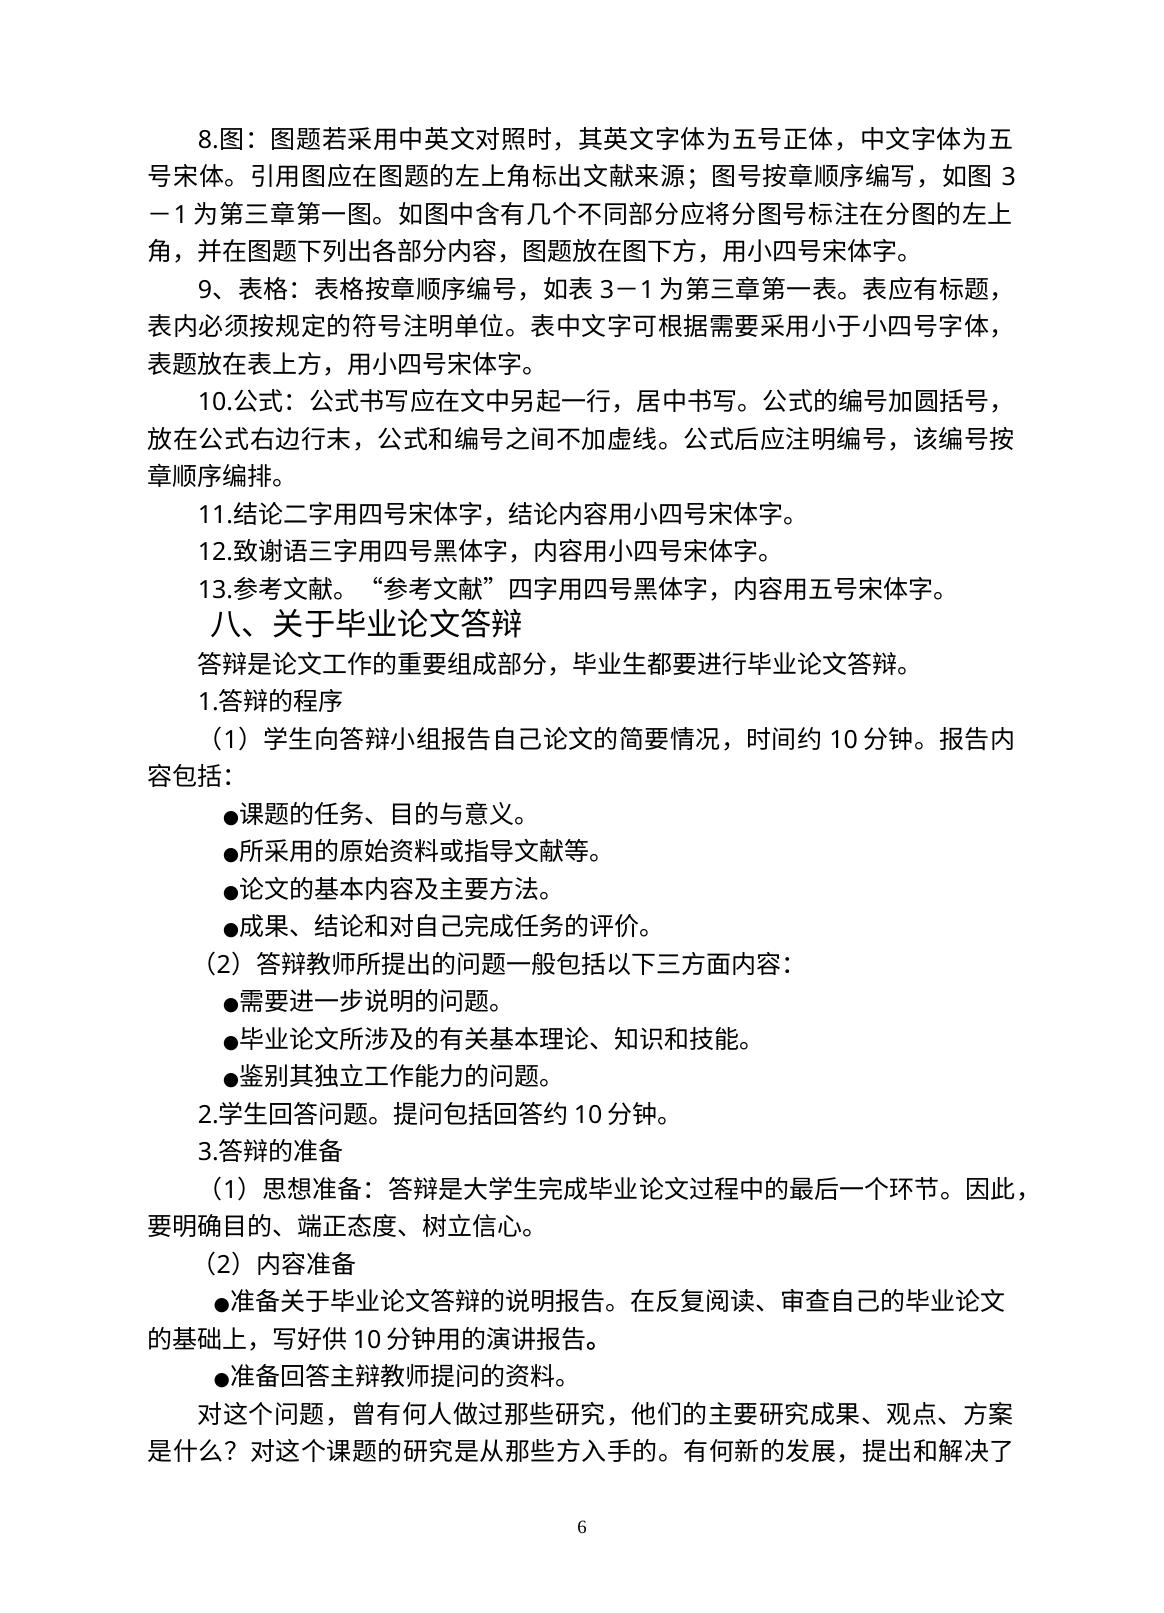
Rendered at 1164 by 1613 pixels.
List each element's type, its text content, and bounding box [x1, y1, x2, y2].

text 答辩是论文工作的重要组成部分，毕业生都要进行毕业论文答辩。 [148, 643, 1016, 681]
text （1）思想准备：答辩是大学生完成毕业论文过程中的最后一个环节。因此，要明确目的、端正态度、树立信心。 [148, 1168, 1016, 1243]
text 2.学生回答问题。提问包括回答约10分钟。 [148, 1093, 1016, 1131]
text 12.致谢语三字用四号黑体字，内容用小四号宋体字。 [148, 531, 1016, 568]
text ●课题的任务、目的与意义。 [148, 793, 1016, 831]
text ●鉴别其独立工作能力的问题。 [148, 1056, 1016, 1093]
text 13.参考文献。“参考文献”四字用四号黑体字，内容用五号宋体字。 [148, 568, 1016, 606]
text ●所采用的原始资料或指导文献等。 [148, 831, 1016, 868]
text （1）学生向答辩小组报告自己论文的简要情况，时间约10分钟。报告内容包括： [148, 718, 1016, 793]
text （2）内容准备 [191, 1243, 1016, 1281]
text 11.结论二字用四号宋体字，结论内容用小四号宋体字。 [148, 493, 1016, 531]
text ●准备关于毕业论文答辩的说明报告。在反复阅读、审查自己的毕业论文的基础上，写好供10分钟用的演讲报告。 [148, 1281, 1016, 1356]
text 10.公式：公式书写应在文中另起一行，居中书写。公式的编号加圆括号，放在公式右边行末，公式和编号之间不加虚线。公式后应注明编号，该编号按章顺序编排。 [148, 381, 1016, 493]
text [148, 1393, 1016, 1468]
text ●成果、结论和对自己完成任务的评价。 [148, 906, 1016, 943]
text ●毕业论文所涉及的有关基本理论、知识和技能。 [148, 1018, 1016, 1056]
text ●准备回答主辩教师提问的资料。 [148, 1356, 1016, 1393]
text （2）答辩教师所提出的问题一般包括以下三方面内容： [191, 943, 1016, 981]
text ●论文的基本内容及主要方法。 [148, 868, 1016, 906]
text 9、表格：表格按章顺序编号，如表3－1为第三章第一表。表应有标题，表内必须按规定的符号注明单位。表中文字可根据需要采用小于小四号字体，表题放在表上方，用小四号宋体字。 [148, 268, 1016, 381]
text 3.答辩的准备 [148, 1131, 1016, 1168]
text 8.图：图题若采用中英文对照时，其英文字体为五号正体，中文字体为五号宋体。引用图应在图题的左上角标出文献来源；图号按章顺序编写，如图3－1为第三章第一图。如图中含有几个不同部分应将分图号标注在分图的左上角，并在图题下列出各部分内容，图题放在图下方，用小四号宋体字。 [148, 118, 1016, 268]
text ●需要进一步说明的问题。 [148, 981, 1016, 1018]
text 1.答辩的程序 [148, 681, 1016, 718]
text 八、关于毕业论文答辩 [148, 606, 1016, 643]
